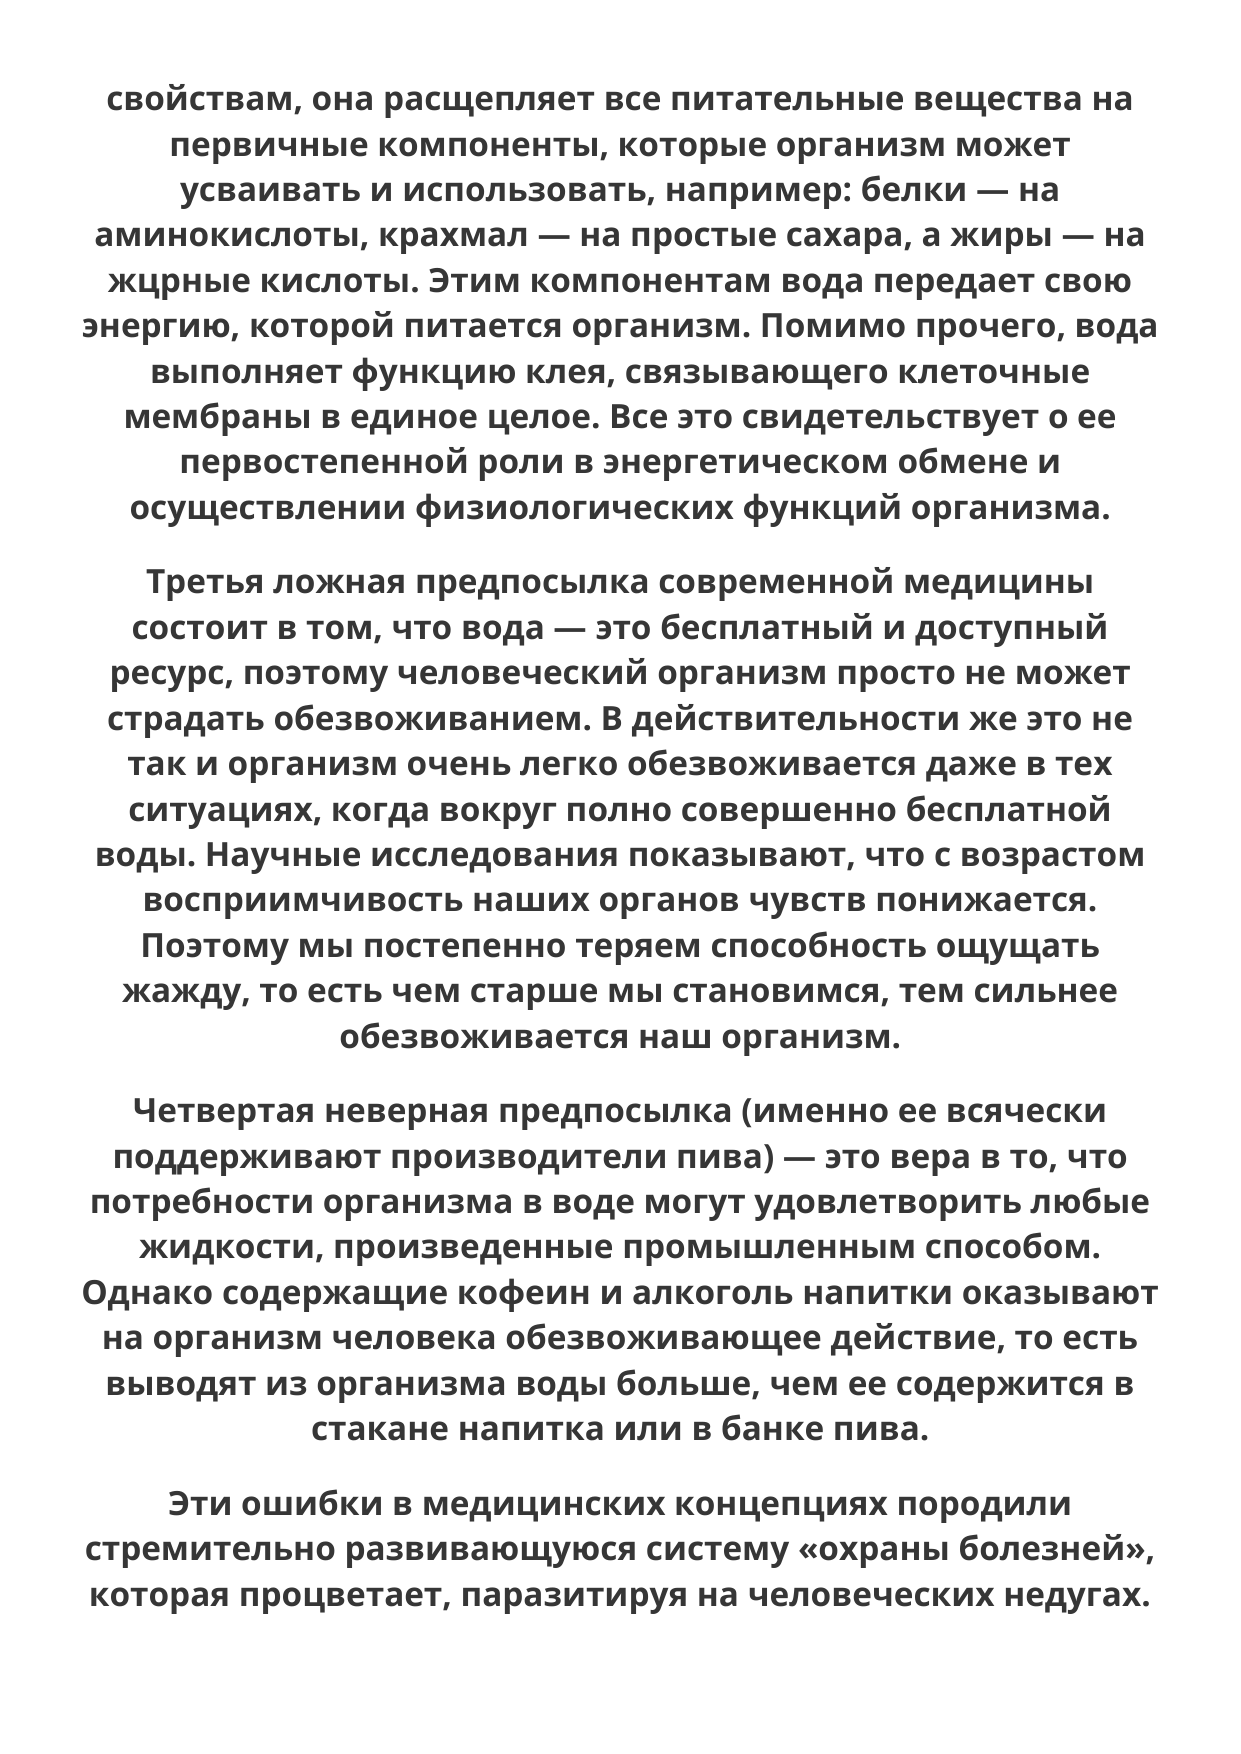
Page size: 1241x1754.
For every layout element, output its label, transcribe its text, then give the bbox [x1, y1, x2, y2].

text Четвертая неверная предпосылка (именно ее всячески поддерживают производители пива) — это вера в то, что потребности организма в воде могут удовлетворить любые жидкости, произведенные промышленным способом. Однако содержащие кофеин и алкоголь напитки оказывают на организм человека обезвоживающее действие, то есть выводят из организма воды больше, чем ее содержится в стакане напитка или в банке пива. [75, 1087, 1165, 1450]
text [75, 75, 1165, 529]
text Третья ложная предпосылка современной медицины состоит в том, что вода — это бесплатный и доступный ресурс, поэтому человеческий организм просто не может страдать обезвоживанием. В действительности же это не так и организм очень легко обезвоживается даже в тех ситуациях, когда вокруг полно совершенно бесплатной воды. Научные исследования показывают, что с возрастом восприимчивость наших органов чувств понижается. Поэтому мы постепенно теряем способность ощущать жажду, то есть чем старше мы становимся, тем сильнее обезвоживается наш организм. [75, 558, 1165, 1058]
text Эти ошибки в медицинских концепциях породили стремительно развивающуюся систему «охраны болезней», которая процветает, паразитируя на человеческих недугах. [75, 1479, 1165, 1616]
